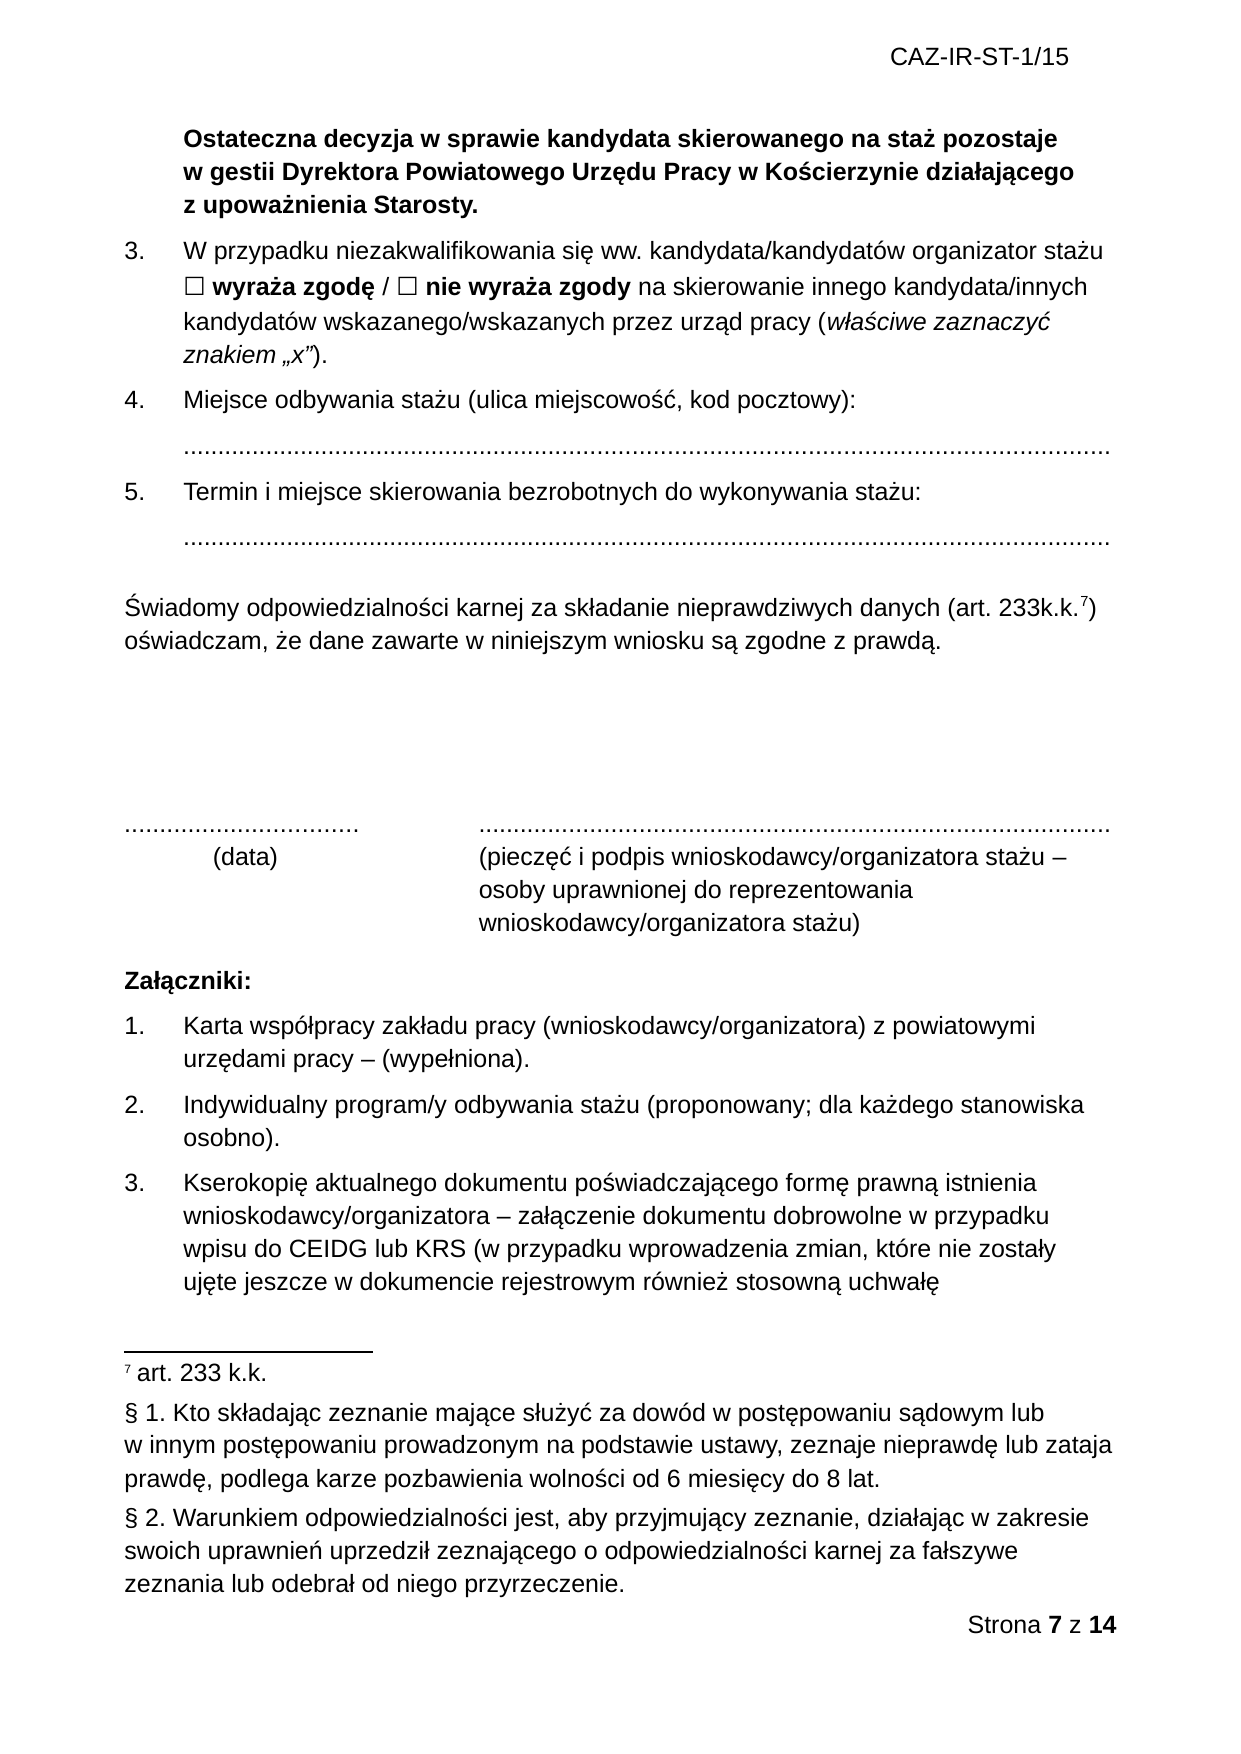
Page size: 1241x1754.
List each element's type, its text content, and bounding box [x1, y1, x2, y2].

list Termin i miejsce skierowania bezrobotnych do wykonywania stażu: [124, 477, 1116, 505]
text Świadomy odpowiedzialności karnej za składanie nieprawdziwych danych (art. 233k.k.) oświadczam, że dane zawarte w niniejszym wniosku są zgodne z prawdą. [124, 593, 1116, 654]
list Indywidualny program/y odbywania stażu (proponowany; dla każdego stanowiska osobno). [124, 1090, 1116, 1152]
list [124, 1168, 1116, 1296]
list W przypadku niezakwalifikowania się ww. kandydata/kandydatów organizator stażu wyraża zgodę / nie wyraża zgody na skierowanie innego kandydata/innych kandydatów wskazanego/wskazanych przez urząd pracy (właściwe zaznaczyć znakiem „x”). [124, 236, 1116, 369]
list Ostateczna decyzja w sprawie kandydata skierowanego na staż pozostaje w gestii Dyrektora Powiatowego Urzędu Pracy w Kościerzynie działającego z upoważnienia Starosty. [183, 124, 1116, 219]
list Karta współpracy zakładu pracy (wnioskodawcy/organizatora) z powiatowymi urzędami pracy – (wypełniona). [124, 1011, 1116, 1073]
text Załączniki: [124, 966, 1116, 994]
text (data) (pieczęć i podpis wnioskodawcy/organizatora stażu – osoby uprawnionej do reprezentowania wnioskodawcy/organizatora stażu) [65, 842, 1116, 936]
list Miejsce odbywania stażu (ulica miejscowość, kod pocztowy): [124, 386, 1116, 414]
